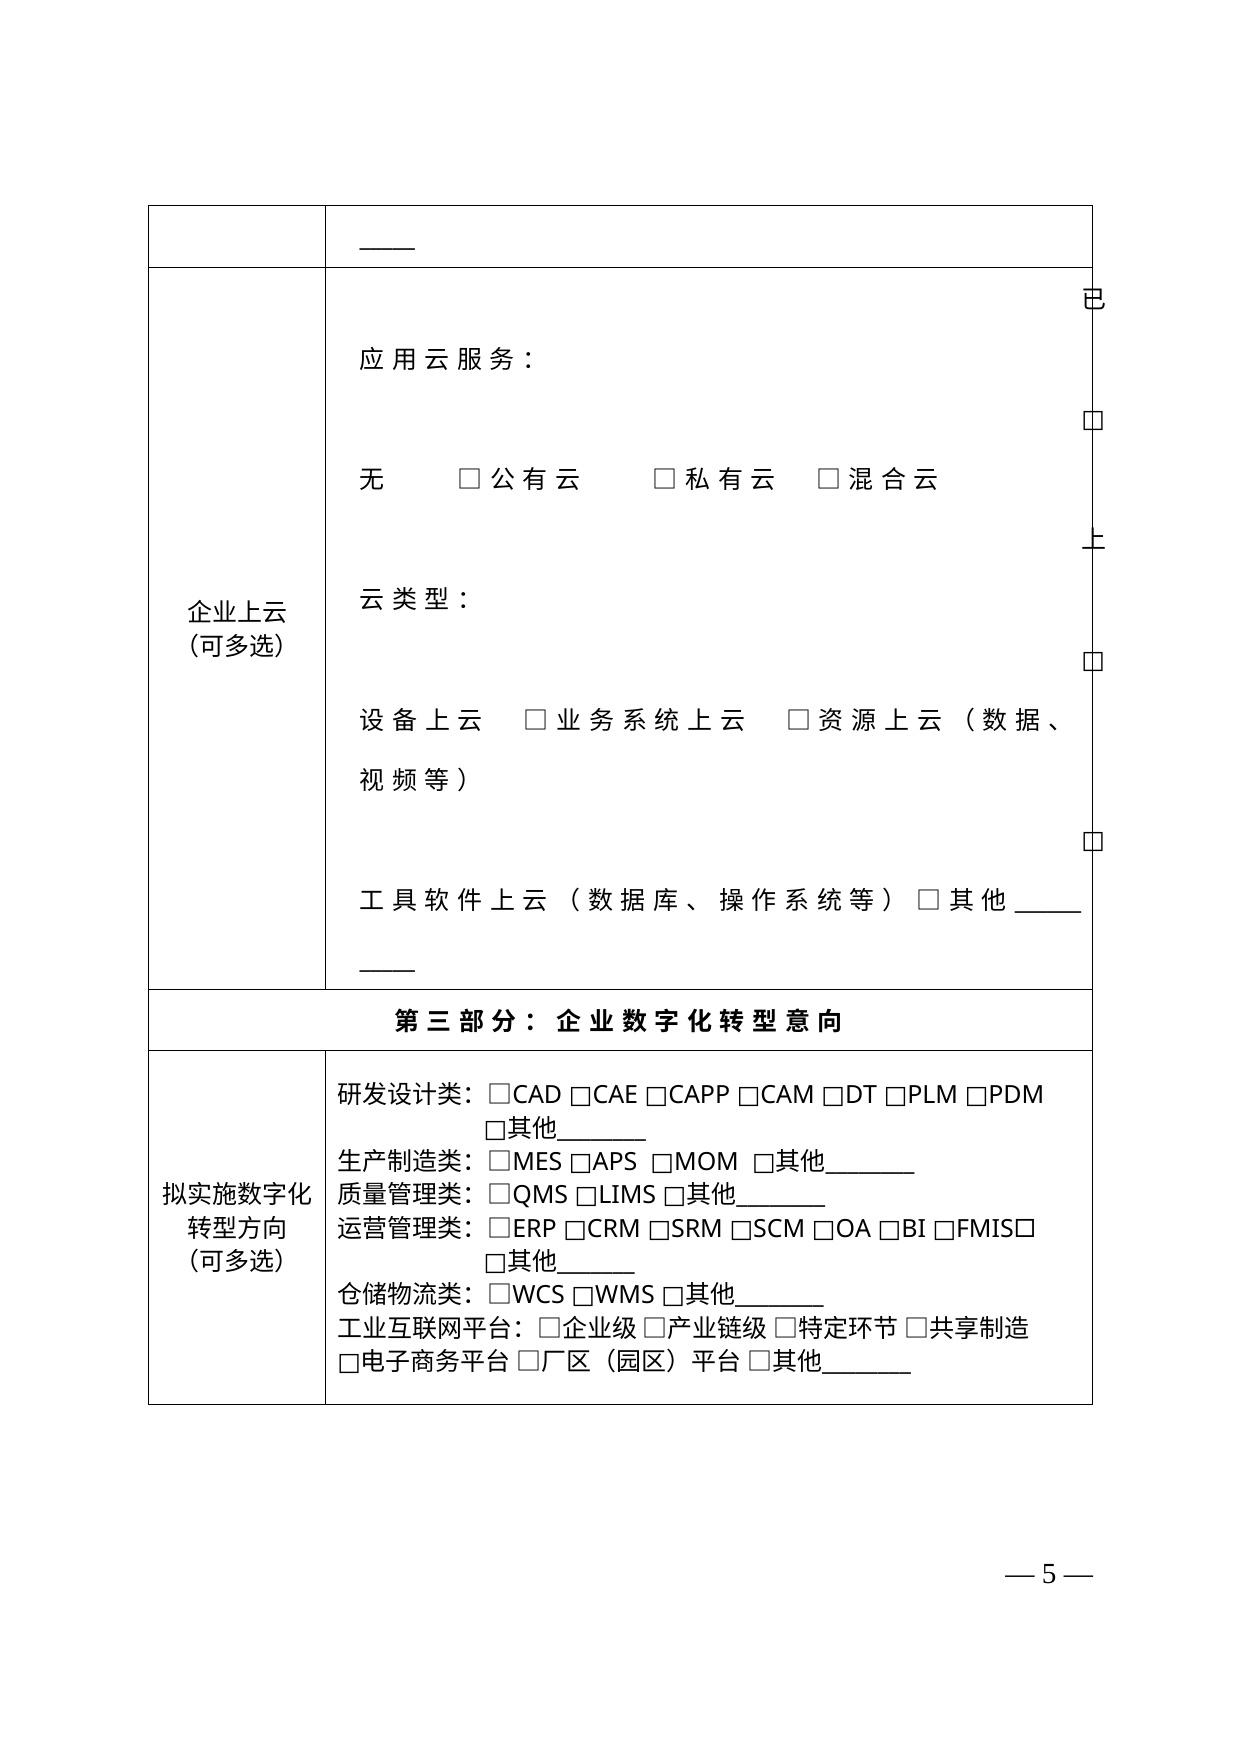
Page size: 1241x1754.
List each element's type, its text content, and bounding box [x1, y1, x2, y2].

table_cell 已应用云服务： □无 □公有云 □私有云 □混合云 上云类型： □设备上云 □业务系统上云 □资源上云（数据、视频等） □工具软件上云（数据库、操作系统等）□其他___________ [326, 268, 1092, 989]
table_cell 拟实施数字化转型方向 （可多选） [149, 1051, 325, 1404]
table_cell 企业上云 （可多选） [149, 268, 325, 989]
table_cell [326, 206, 1092, 267]
table_cell 第三部分：企业数字化转型意向 [149, 990, 1092, 1050]
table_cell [149, 206, 325, 267]
